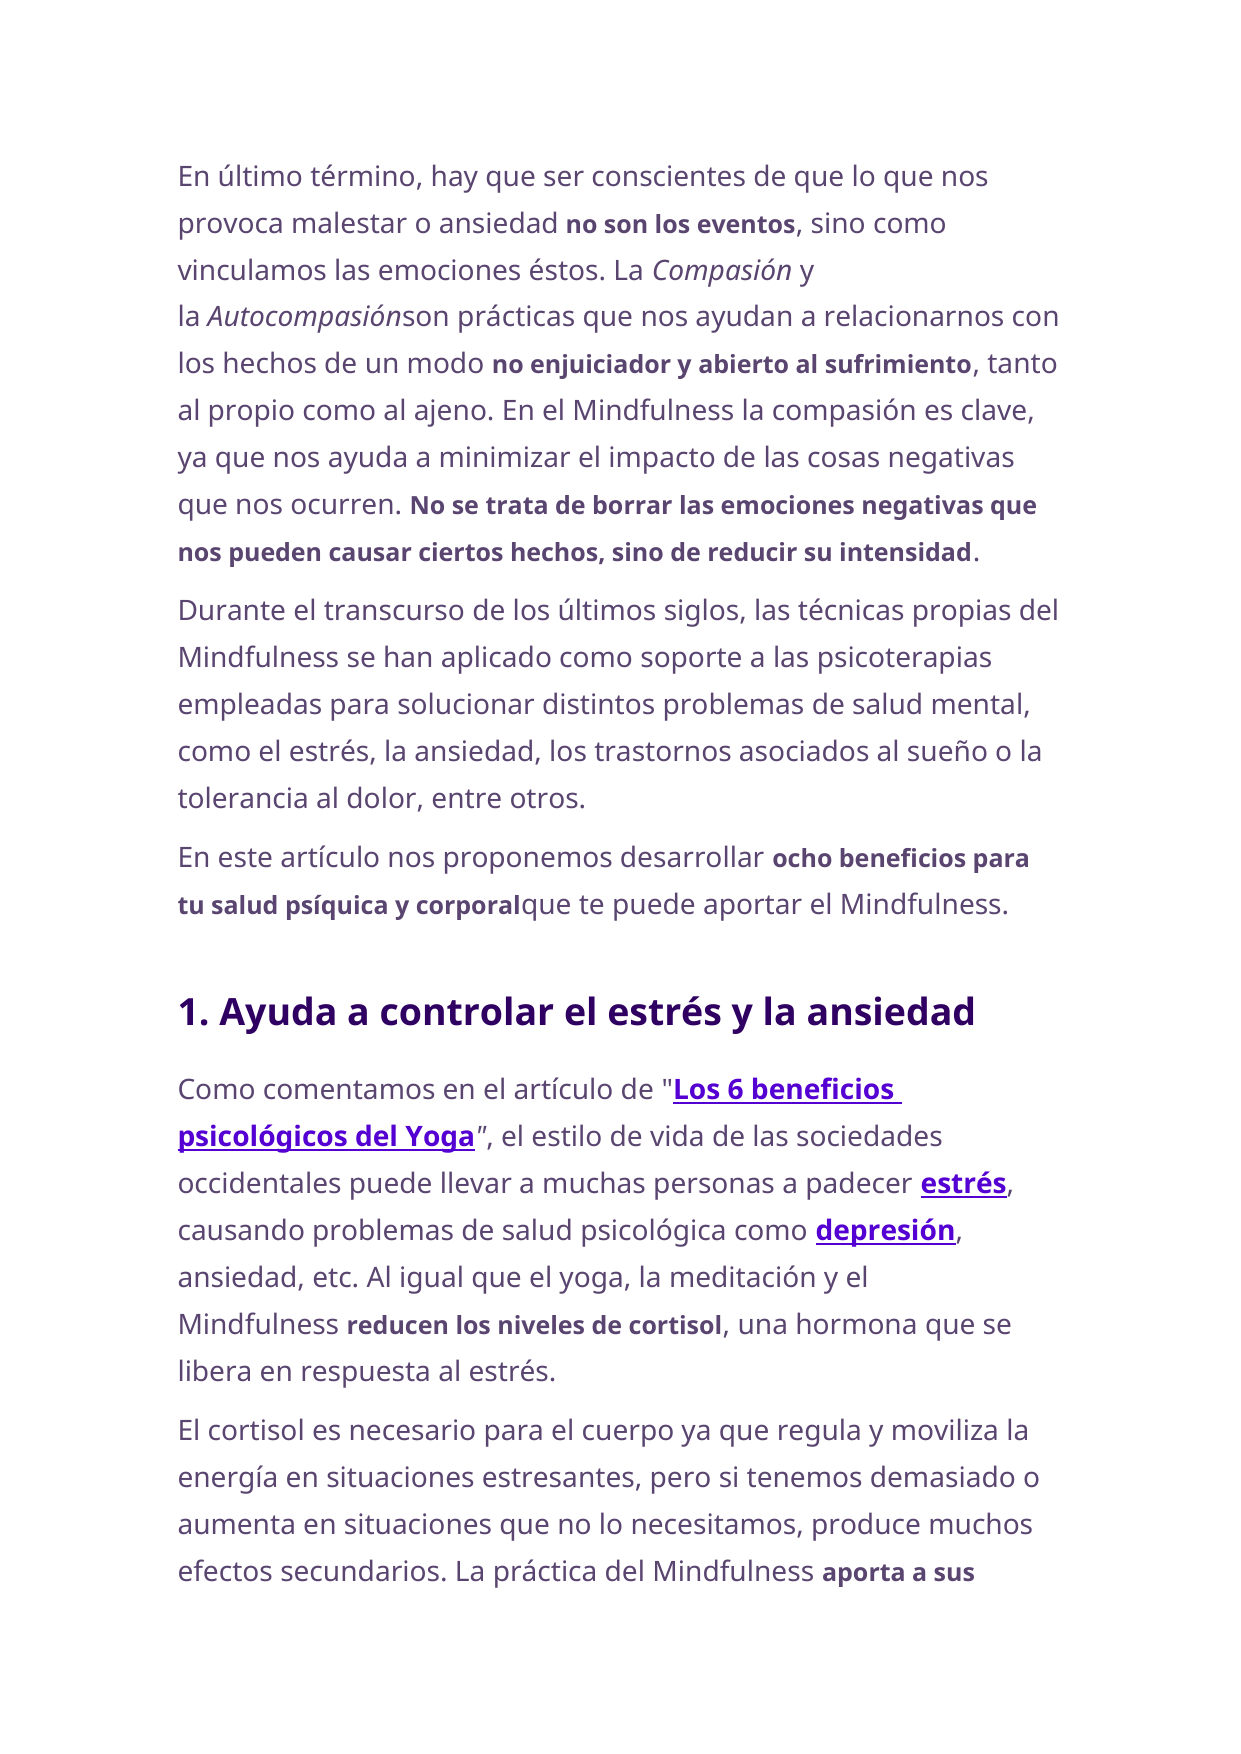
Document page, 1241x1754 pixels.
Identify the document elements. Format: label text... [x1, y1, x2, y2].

text Como comentamos en el artículo de "Los 6 beneficios psicológicos del Yoga", el estilo de vida de las sociedades occidentales puede llevar a muchas personas a padecer estrés, causando problemas de salud psicológica como depresión, ansiedad, etc. Al igual que el yoga, la meditación y el Mindfulness reducen los niveles de cortisol, una hormona que se libera en respuesta al estrés. [177, 1061, 1063, 1389]
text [177, 1402, 1063, 1589]
text Durante el transcurso de los últimos siglos, las técnicas propias del Mindfulness se han aplicado como soporte a las psicoterapias empleadas para solucionar distintos problemas de salud mental, como el estrés, la ansiedad, los trastornos asociados al sueño o la tolerancia al dolor, entre otros. [177, 582, 1063, 816]
text En último término, hay que ser conscientes de que lo que nos provoca malestar o ansiedad no son los eventos, sino como vinculamos las emociones éstos. La Compasión y la Autocompasiónson prácticas que nos ayudan a relacionarnos con los hechos de un modo no enjuiciador y abierto al sufrimiento, tanto al propio como al ajeno. En el Mindfulness la compasión es clave, ya que nos ayuda a minimizar el impacto de las cosas negativas que nos ocurren. No se trata de borrar las emociones negativas que nos pueden causar ciertos hechos, sino de reducir su intensidad. [177, 148, 1063, 569]
text 1. Ayuda a controlar el estrés y la ansiedad [177, 985, 1063, 1036]
text En este artículo nos proponemos desarrollar ocho beneficios para tu salud psíquica y corporalque te puede aportar el Mindfulness. [177, 829, 1063, 923]
